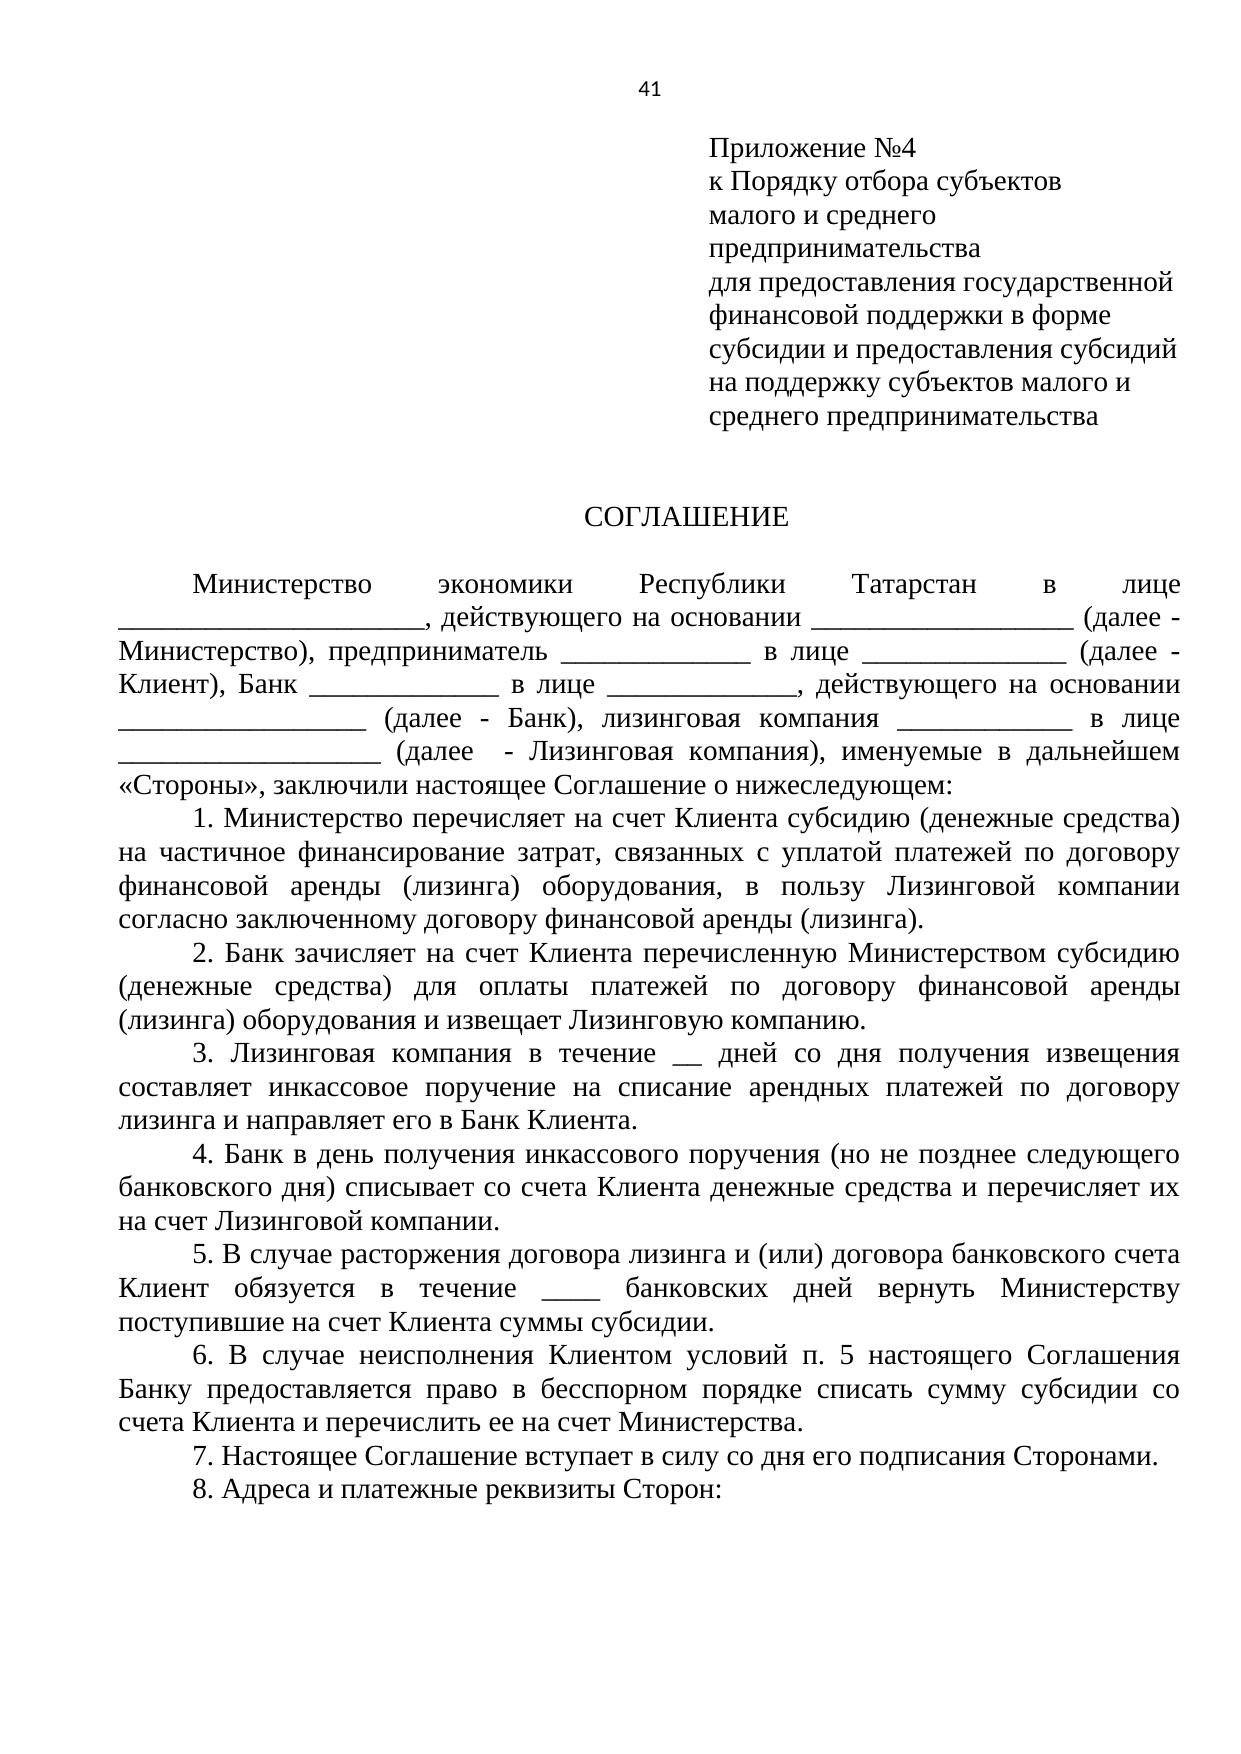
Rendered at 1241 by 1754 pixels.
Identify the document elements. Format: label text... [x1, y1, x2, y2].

text 3. Лизинговая компания в течение __ дней со дня получения извещения составляет инкассовое поручение на списание арендных платежей по договору лизинга и направляет его в Банк Клиента. [118, 1035, 1181, 1136]
text 5. В случае расторжения договора лизинга и (или) договора банковского счета Клиент обязуется в течение ____ банковских дней вернуть Министерству поступившие на счет Клиента суммы субсидии. [118, 1237, 1181, 1337]
text 2. Банк зачисляет на счет Клиента перечисленную Министерством субсидию (денежные средства) для оплаты платежей по договору финансовой аренды (лизинга) оборудования и извещает Лизинговую компанию. [118, 935, 1181, 1035]
text Министерство экономики Республики Татарстан в лице _____________________, действующего на основании __________________ (далее - Министерство), предприниматель _____________ в лице ______________ (далее - Клиент), Банк _____________ в лице _____________, действующего на основании _________________ (далее - Банк), лизинговая компания ____________ в лице __________________ (далее - Лизинговая компания), именуемые в дальнейшем «Стороны», заключили настоящее Соглашение о нижеследующем: [118, 566, 1181, 801]
text к Порядку отбора субъектов [709, 163, 1181, 197]
text малого и среднего предпринимательства [709, 197, 1181, 264]
text 6. В случае неисполнения Клиентом условий п. 5 настоящего Соглашения Банку предоставляется право в бесспорном порядке списать сумму субсидии со счета Клиента и перечислить ее на счет Министерства. [118, 1337, 1181, 1438]
text 4. Банк в день получения инкассового поручения (но не позднее следующего банковского дня) списывает со счета Клиента денежные средства и перечисляет их на счет Лизинговой компании. [118, 1136, 1181, 1237]
text Приложение №4 [709, 130, 1181, 163]
text СОГЛАШЕНИЕ [118, 499, 1181, 532]
text 7. Настоящее Соглашение вступает в силу со дня его подписания Сторонами. [118, 1438, 1181, 1471]
text 1. Министерство перечисляет на счет Клиента субсидию (денежные средства) на частичное финансирование затрат, связанных с уплатой платежей по договору финансовой аренды (лизинга) оборудования, в пользу Лизинговой компании согласно заключенному договору финансовой аренды (лизинга). [118, 801, 1181, 935]
text 8. Адреса и платежные реквизиты Сторон: [118, 1471, 1181, 1505]
text среднего предпринимательства [709, 398, 1181, 432]
text для предоставления государственной [709, 264, 1181, 297]
text финансовой поддержки в форме субсидии и предоставления субсидий на поддержку субъектов малого и [709, 297, 1181, 398]
